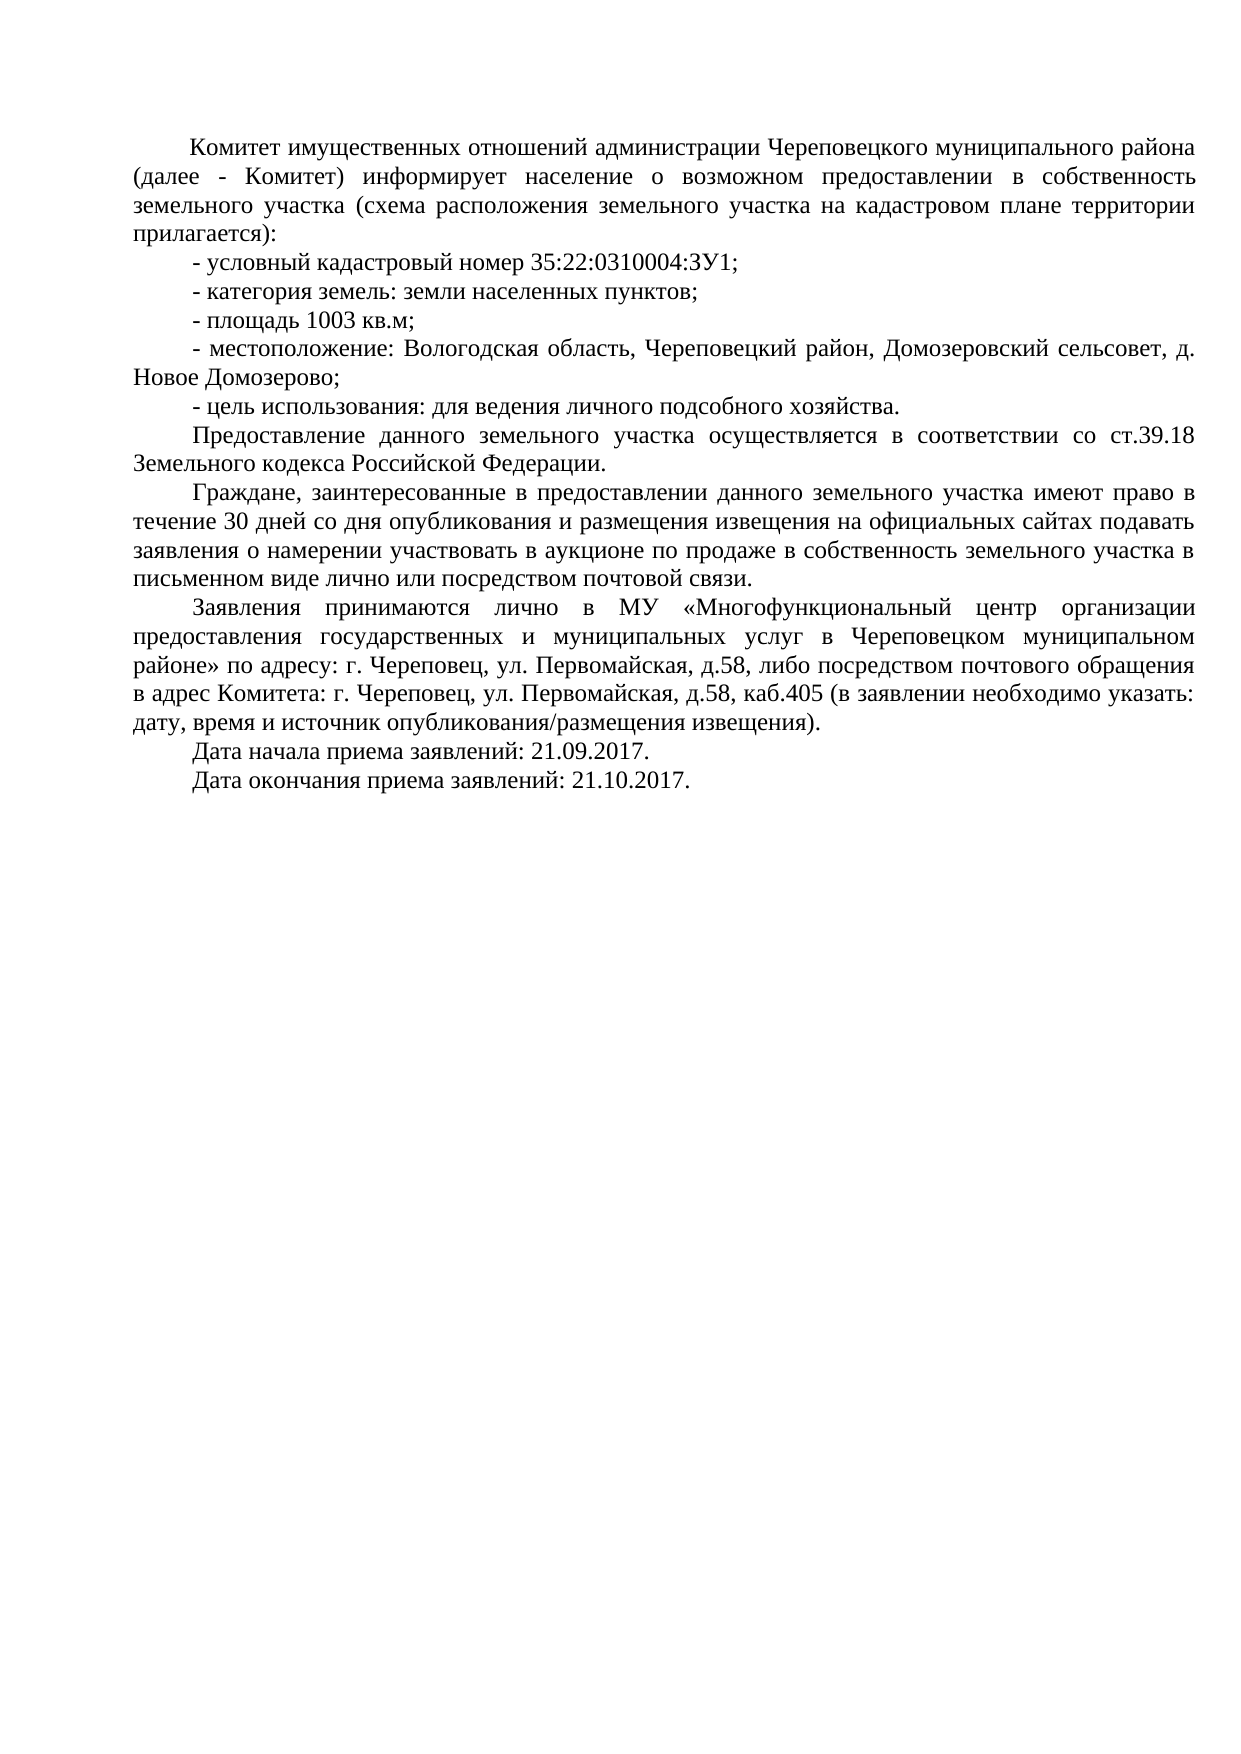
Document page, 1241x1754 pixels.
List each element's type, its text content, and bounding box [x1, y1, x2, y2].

list - местоположение: Вологодская область, Череповецкий район, Домозеровский сельсовет, д. Новое Домозерово; [133, 333, 1196, 391]
text Дата окончания приема заявлений: 21.10.2017. [133, 765, 1196, 793]
text Дата начала приема заявлений: 21.09.2017. [133, 736, 1196, 765]
list - категория земель: земли населенных пунктов; [133, 276, 1196, 305]
text Граждане, заинтересованные в предоставлении данного земельного участка имеют право в течение 30 дней со дня опубликования и размещения извещения на официальных сайтах подавать заявления о намерении участвовать в аукционе по продаже в собственность земельного участка в письменном виде лично или посредством почтовой связи. [133, 477, 1196, 592]
list - условный кадастровый номер 35:22:0310004:ЗУ1; [133, 247, 1196, 276]
list - площадь 1003 кв.м; [133, 305, 1196, 333]
list Предоставление данного земельного участка осуществляется в соответствии со ст.39.18 Земельного кодекса Российской Федерации. [133, 420, 1196, 477]
list - цель использования: для ведения личного подсобного хозяйства. [133, 391, 1196, 420]
text Комитет имущественных отношений администрации Череповецкого муниципального района (далее - Комитет) информирует население о возможном предоставлении в собственность земельного участка (схема расположения земельного участка на кадастровом плане территории прилагается): [133, 132, 1196, 247]
text Заявления принимаются лично в МУ «Многофункциональный центр организации предоставления государственных и муниципальных услуг в Череповецком муниципальном районе» по адресу: г. Череповец, ул. Первомайская, д.58, либо посредством почтового обращения в адрес Комитета: г. Череповец, ул. Первомайская, д.58, каб.405 (в заявлении необходимо указать: дату, время и источник опубликования/размещения извещения). [133, 592, 1196, 736]
